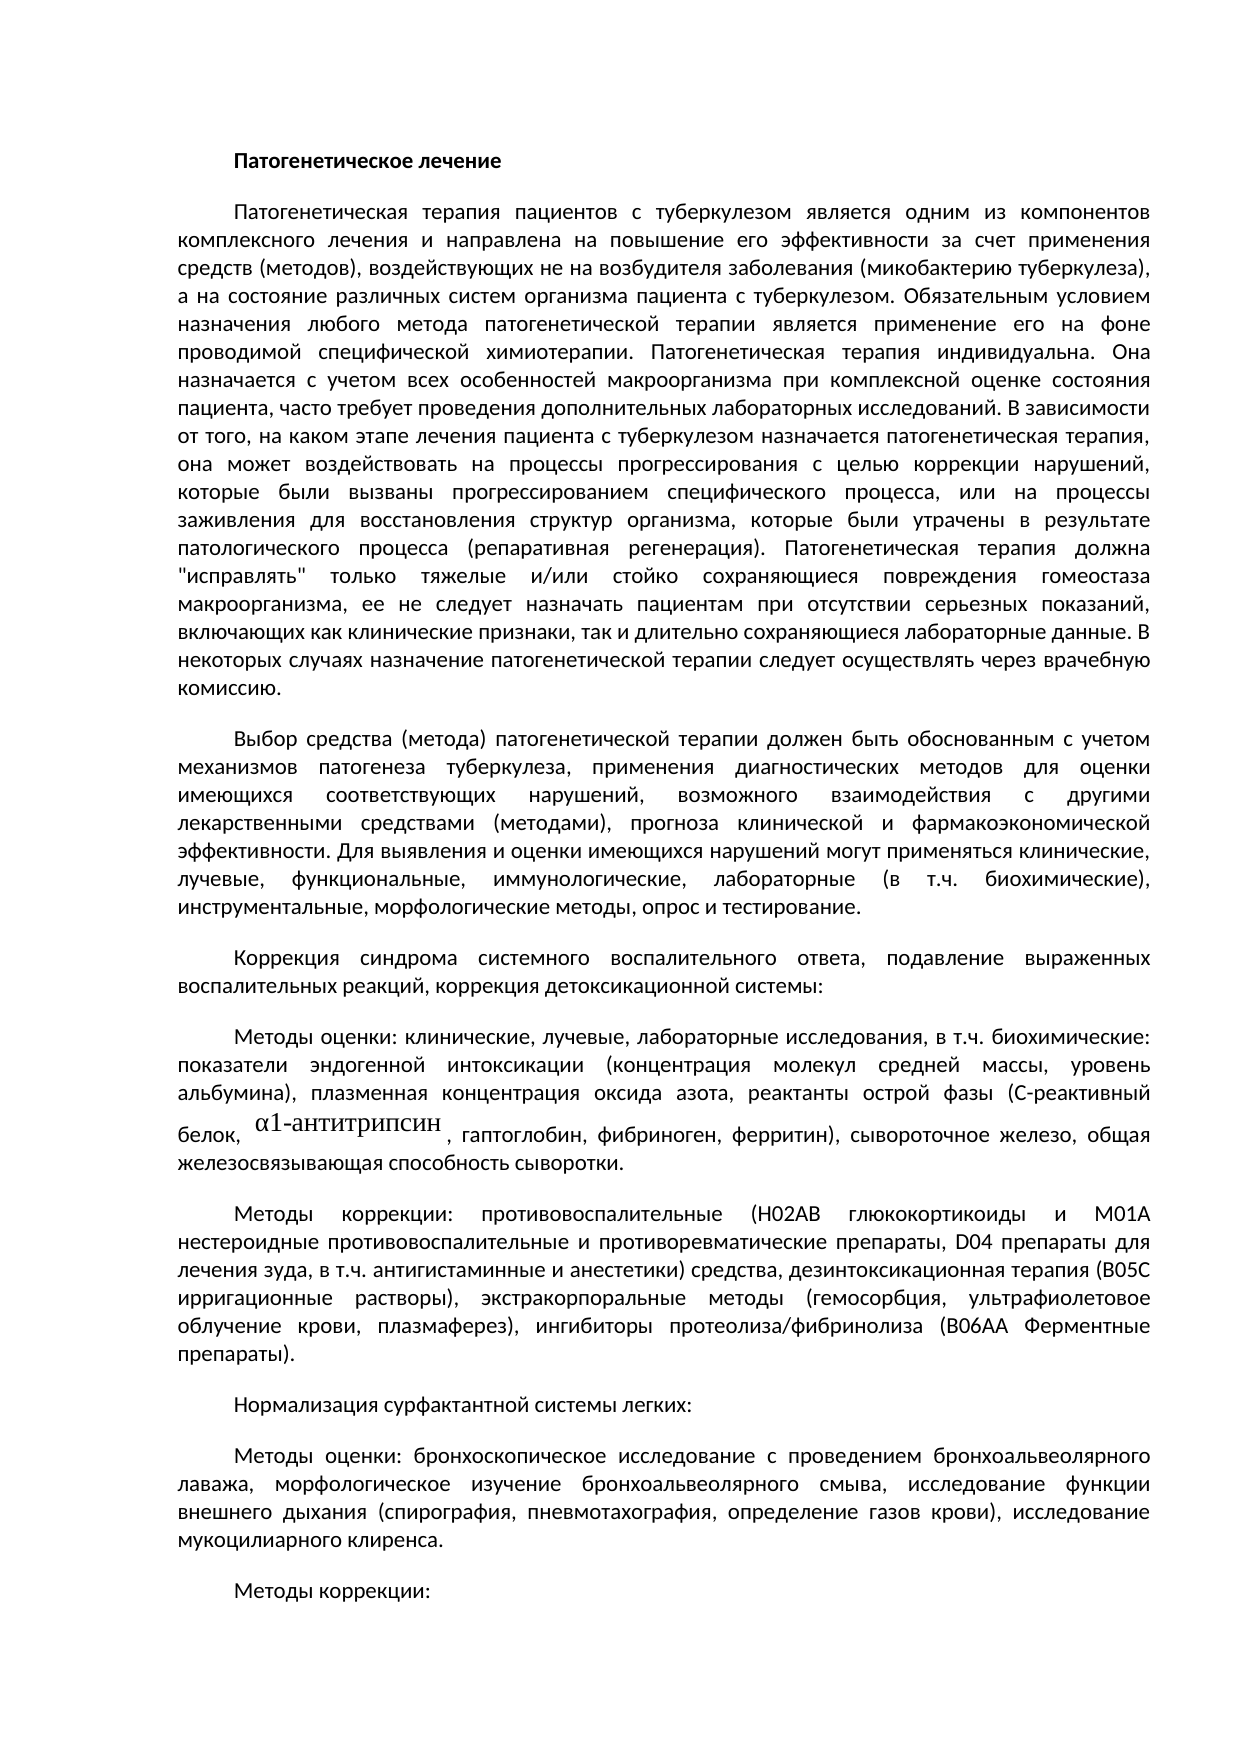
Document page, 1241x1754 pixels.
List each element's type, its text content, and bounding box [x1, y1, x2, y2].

text Коррекция синдрома системного воспалительного ответа, подавление выраженных воспалительных реакций, коррекция детоксикационной системы: [177, 943, 1152, 999]
title Патогенетическое лечение [177, 146, 1152, 174]
text Нормализация сурфактантной системы легких: [177, 1391, 1152, 1418]
text Методы коррекции: [177, 1576, 1152, 1604]
text Методы коррекции: противовоспалительные (H02AB глюкокортикоиды и M01A нестероидные противовоспалительные и противоревматические препараты, D04 препараты для лечения зуда, в т.ч. антигистаминные и анестетики) средства, дезинтоксикационная терапия (B05C ирригационные растворы), экстракорпоральные методы (гемосорбция, ультрафиолетовое облучение крови, плазмаферез), ингибиторы протеолиза/фибринолиза (B06AA Ферментные препараты). [177, 1199, 1152, 1368]
text Патогенетическая терапия пациентов с туберкулезом является одним из компонентов комплексного лечения и направлена на повышение его эффективности за счет применения средств (методов), воздействующих не на возбудителя заболевания (микобактерию туберкулеза), а на состояние различных систем организма пациента с туберкулезом. Обязательным условием назначения любого метода патогенетической терапии является применение его на фоне проводимой специфической химиотерапии. Патогенетическая терапия индивидуальна. Она назначается с учетом всех особенностей макроорганизма при комплексной оценке состояния пациента, часто требует проведения дополнительных лабораторных исследований. В зависимости от того, на каком этапе лечения пациента с туберкулезом назначается патогенетическая терапия, она может воздействовать на процессы прогрессирования с целью коррекции нарушений, которые были вызваны прогрессированием специфического процесса, или на процессы заживления для восстановления структур организма, которые были утрачены в результате патологического процесса (репаративная регенерация). Патогенетическая терапия должна "исправлять" только тяжелые и/или стойко сохраняющиеся повреждения гомеостаза макроорганизма, ее не следует назначать пациентам при отсутствии серьезных показаний, включающих как клинические признаки, так и длительно сохраняющиеся лабораторные данные. В некоторых случаях назначение патогенетической терапии следует осуществлять через врачебную комиссию. [177, 197, 1152, 701]
text Методы оценки: клинические, лучевые, лабораторные исследования, в т.ч. биохимические: показатели эндогенной интоксикации (концентрация молекул средней массы, уровень альбумина), плазменная концентрация оксида азота, реактанты острой фазы (C-реактивный белок, , гаптоглобин, фибриноген, ферритин), сывороточное железо, общая железосвязывающая способность сыворотки. [177, 1022, 1152, 1177]
text Методы оценки: бронхоскопическое исследование с проведением бронхоальвеолярного лаважа, морфологическое изучение бронхоальвеолярного смыва, исследование функции внешнего дыхания (спирография, пневмотахография, определение газов крови), исследование мукоцилиарного клиренса. [177, 1441, 1152, 1553]
text Выбор средства (метода) патогенетической терапии должен быть обоснованным с учетом механизмов патогенеза туберкулеза, применения диагностических методов для оценки имеющихся соответствующих нарушений, возможного взаимодействия с другими лекарственными средствами (методами), прогноза клинической и фармакоэкономической эффективности. Для выявления и оценки имеющихся нарушений могут применяться клинические, лучевые, функциональные, иммунологические, лабораторные (в т.ч. биохимические), инструментальные, морфологические методы, опрос и тестирование. [177, 724, 1152, 921]
